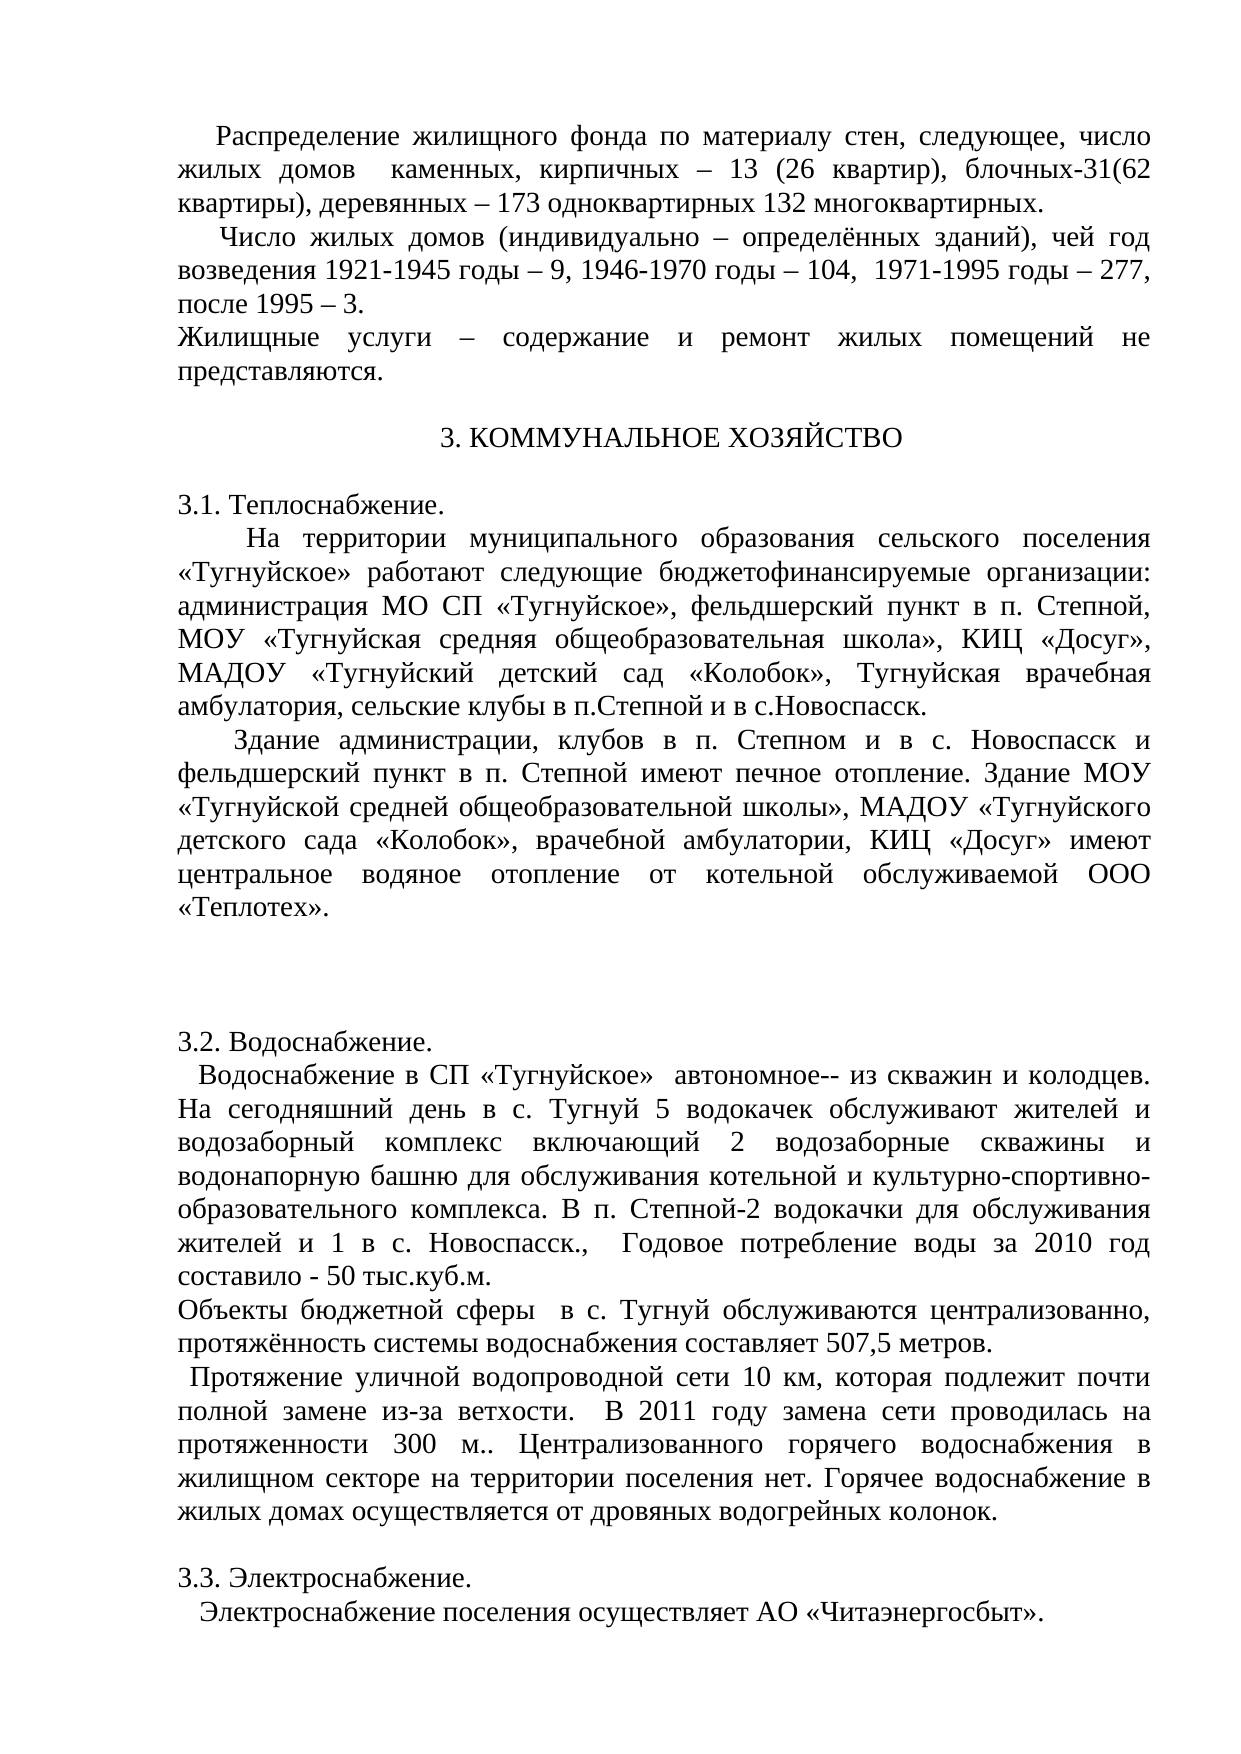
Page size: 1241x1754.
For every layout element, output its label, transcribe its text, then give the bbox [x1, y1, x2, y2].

text 3.1. Теплоснабжение. [177, 487, 1152, 521]
text Объекты бюджетной сферы в с. Тугнуй обслуживаются централизованно, протяжённость системы водоснабжения составляет . [177, 1292, 1152, 1359]
text Электроснабжение поселения осуществляет АО «Читаэнергосбыт». [177, 1594, 1152, 1627]
text Водоснабжение в СП «Тугнуйское» автономное-- из скважин и колодцев. На сегодняшний день в с. Тугнуй 5 водокачек обслуживают жителей и водозаборный комплекс включающий 2 водозаборные скважины и водонапорную башню для обслуживания котельной и культурно-спортивно-образовательного комплекса. В п. Степной-2 водокачки для обслуживания жителей и 1 в с. Новоспасск., Годовое потребление воды за 2010 год составило - 50 тыс.куб.м. [177, 1057, 1152, 1292]
text 3.3. Электроснабжение. [177, 1560, 1152, 1594]
text Здание администрации, клубов в п. Степном и в с. Новоспасск и фельдшерский пункт в п. Степной имеют печное отопление. Здание МОУ «Тугнуйской средней общеобразовательной школы», МАДОУ «Тугнуйского детского сада «Колобок», врачебной амбулатории, КИЦ «Досуг» имеют центральное водяное отопление от котельной обслуживаемой ООО «Теплотех». [177, 722, 1152, 923]
text Распределение жилищного фонда по материалу стен, следующее, число жилых домов каменных, кирпичных – 13 (26 квартир), блочных-31(62 квартиры), деревянных – 173 одноквартирных 132 многоквартирных. [177, 118, 1152, 219]
text Жилищные услуги – содержание и ремонт жилых помещений не представляются. [177, 319, 1152, 386]
text 3.2. Водоснабжение. [177, 1024, 1152, 1057]
text Число жилых домов (индивидуально – определённых зданий), чей год возведения 1921-1945 годы – 9, 1946-1970 годы – 104, 1971-1995 годы – 277, после 1995 – 3. [177, 219, 1152, 319]
text 3. КОММУНАЛЬНОЕ ХОЗЯЙСТВО [177, 420, 1152, 453]
text На территории муниципального образования сельского поселения «Тугнуйское» работают следующие бюджетофинансируемые организации: администрация МО СП «Тугнуйское», фельдшерский пункт в п. Степной, МОУ «Тугнуйская средняя общеобразовательная школа», КИЦ «Досуг», МАДОУ «Тугнуйский детский сад «Колобок», Тугнуйская врачебная амбулатория, сельские клубы в п.Степной и в с.Новоспасск. [177, 521, 1152, 722]
text Протяжение уличной водопроводной сети , которая подлежит почти полной замене из-за ветхости. В 2011 году замена сети проводилась на протяженности .. Централизованного горячего водоснабжения в жилищном секторе на территории поселения нет. Горячее водоснабжение в жилых домах осуществляется от дровяных водогрейных колонок. [177, 1359, 1152, 1527]
